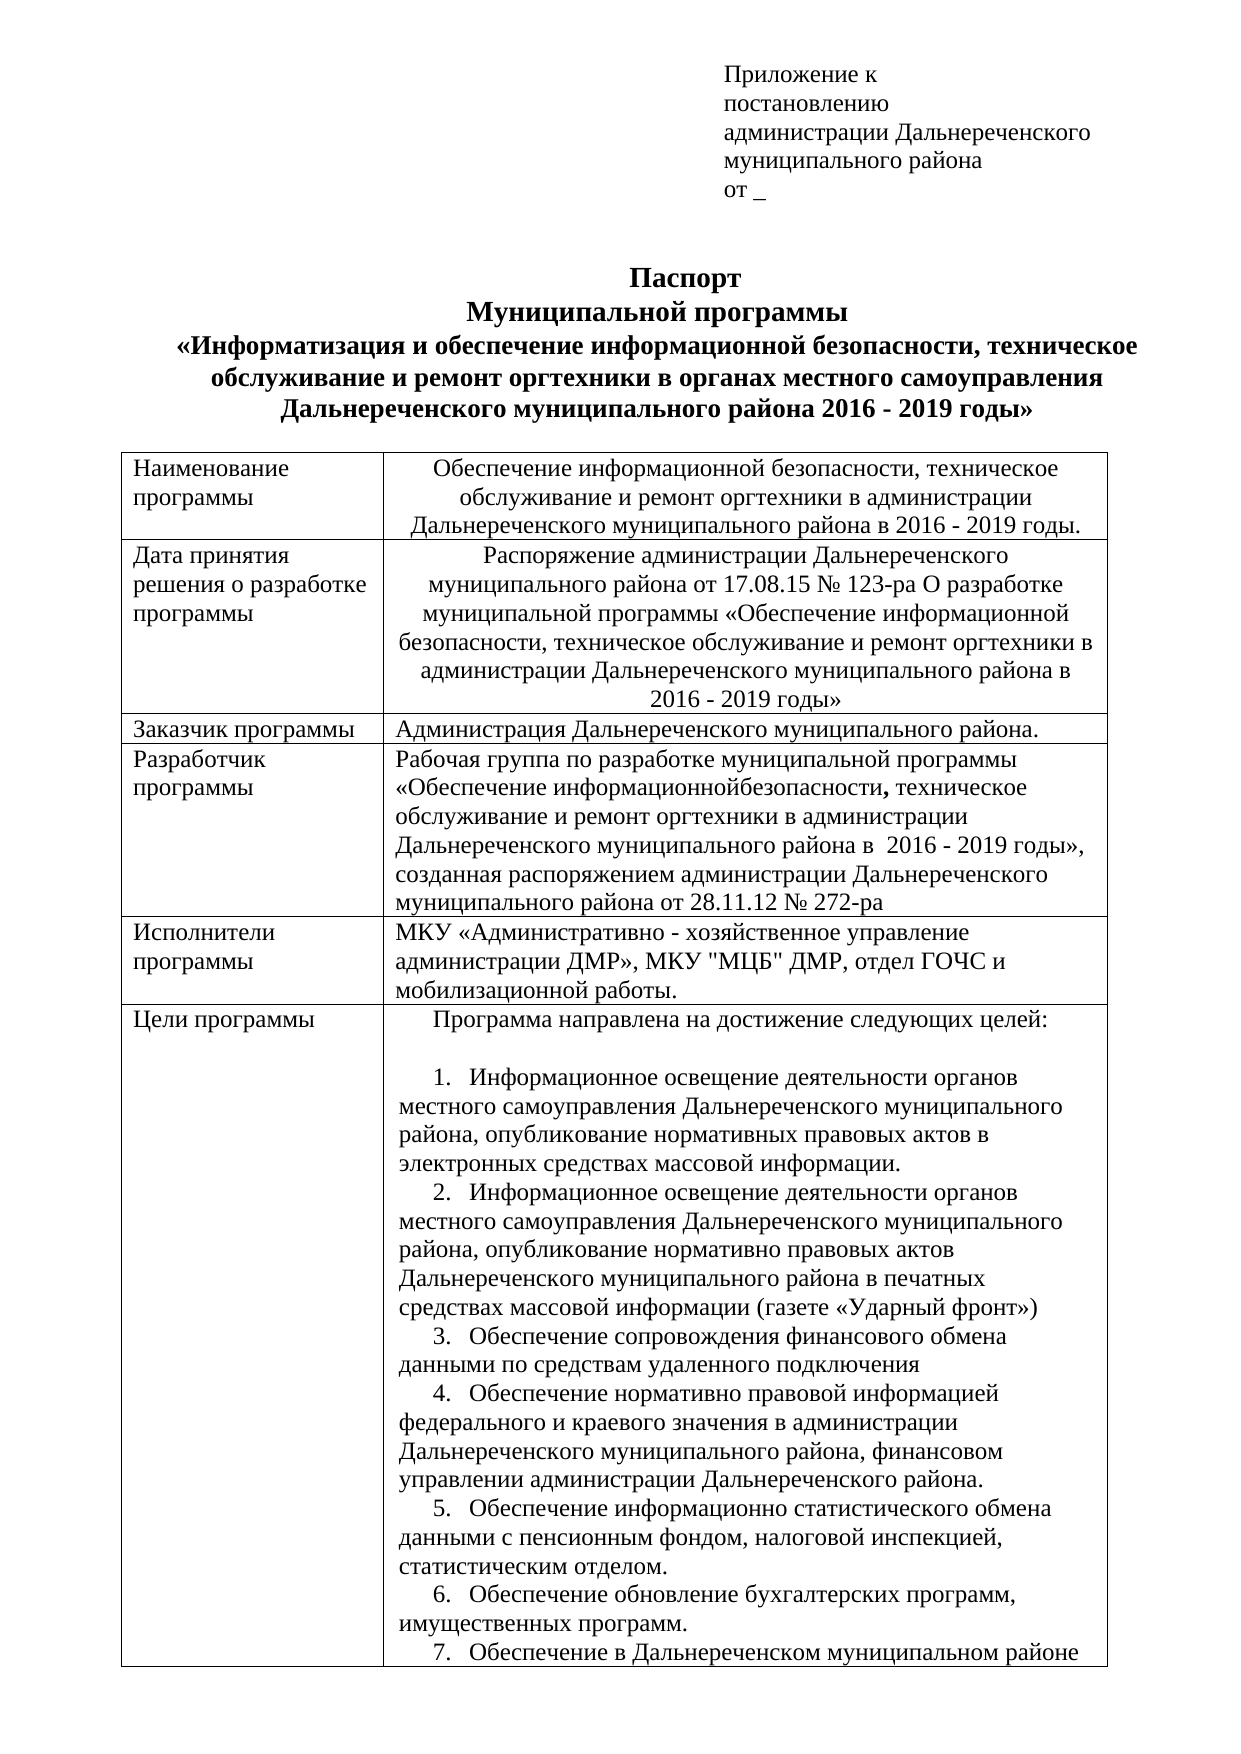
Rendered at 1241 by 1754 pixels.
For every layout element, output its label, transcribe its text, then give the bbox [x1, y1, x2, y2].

table_cell Исполнители программы [122, 917, 383, 1003]
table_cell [384, 1005, 1107, 1666]
table_cell Рабочая группа по разработке муниципальной программы «Обеспечение информационнойбезопасности, техническое обслуживание и ремонт оргтехники в администрации Дальнереченского муниципального района в 2016 - 2019 годы», созданная распоряжением администрации Дальнереченского муниципального района от 28.11.12 № 272-ра [384, 744, 1107, 916]
title Муниципальной программы [133, 294, 1181, 327]
text постановлению [133, 88, 1181, 117]
text Приложение к [133, 59, 1181, 88]
table_cell Администрация Дальнереченского муниципального района. [384, 714, 1107, 743]
text Паспорт [133, 260, 1181, 294]
text администрации Дальнереченского [133, 117, 1181, 145]
table_cell Дата принятия решения о разработке программы [122, 540, 383, 713]
table_header Наименование программы [122, 453, 383, 539]
table_header Обеспечение информационной безопасности, техническое обслуживание и ремонт оргтехники в администрации Дальнереченского муниципального района в 2016 - 2019 годы. [384, 453, 1107, 539]
table_cell МКУ «Административно - хозяйственное управление администрации ДМР», МКУ "МЦБ" ДМР, отдел ГОЧС и мобилизационной работы. [384, 917, 1107, 1003]
title «Информатизация и обеспечение информационной безопасности, техническое обслуживание и ремонт оргтехники в органах местного самоуправления Дальнереченского муниципального района 2016 - 2019 годы» [133, 327, 1181, 423]
text муниципального района [133, 145, 1181, 174]
table_cell Заказчик программы [122, 714, 383, 743]
table_cell Цели программы [122, 1005, 383, 1666]
table_cell Разработчик программы [122, 744, 383, 916]
table_cell Распоряжение администрации Дальнереченского муниципального района от 17.08.15 № 123-ра О разработке муниципальной программы «Обеспечение информационной безопасности, техническое обслуживание и ремонт оргтехники в администрации Дальнереченского муниципального района в 2016 - 2019 годы» [384, 540, 1107, 713]
text от _ [133, 174, 1181, 203]
